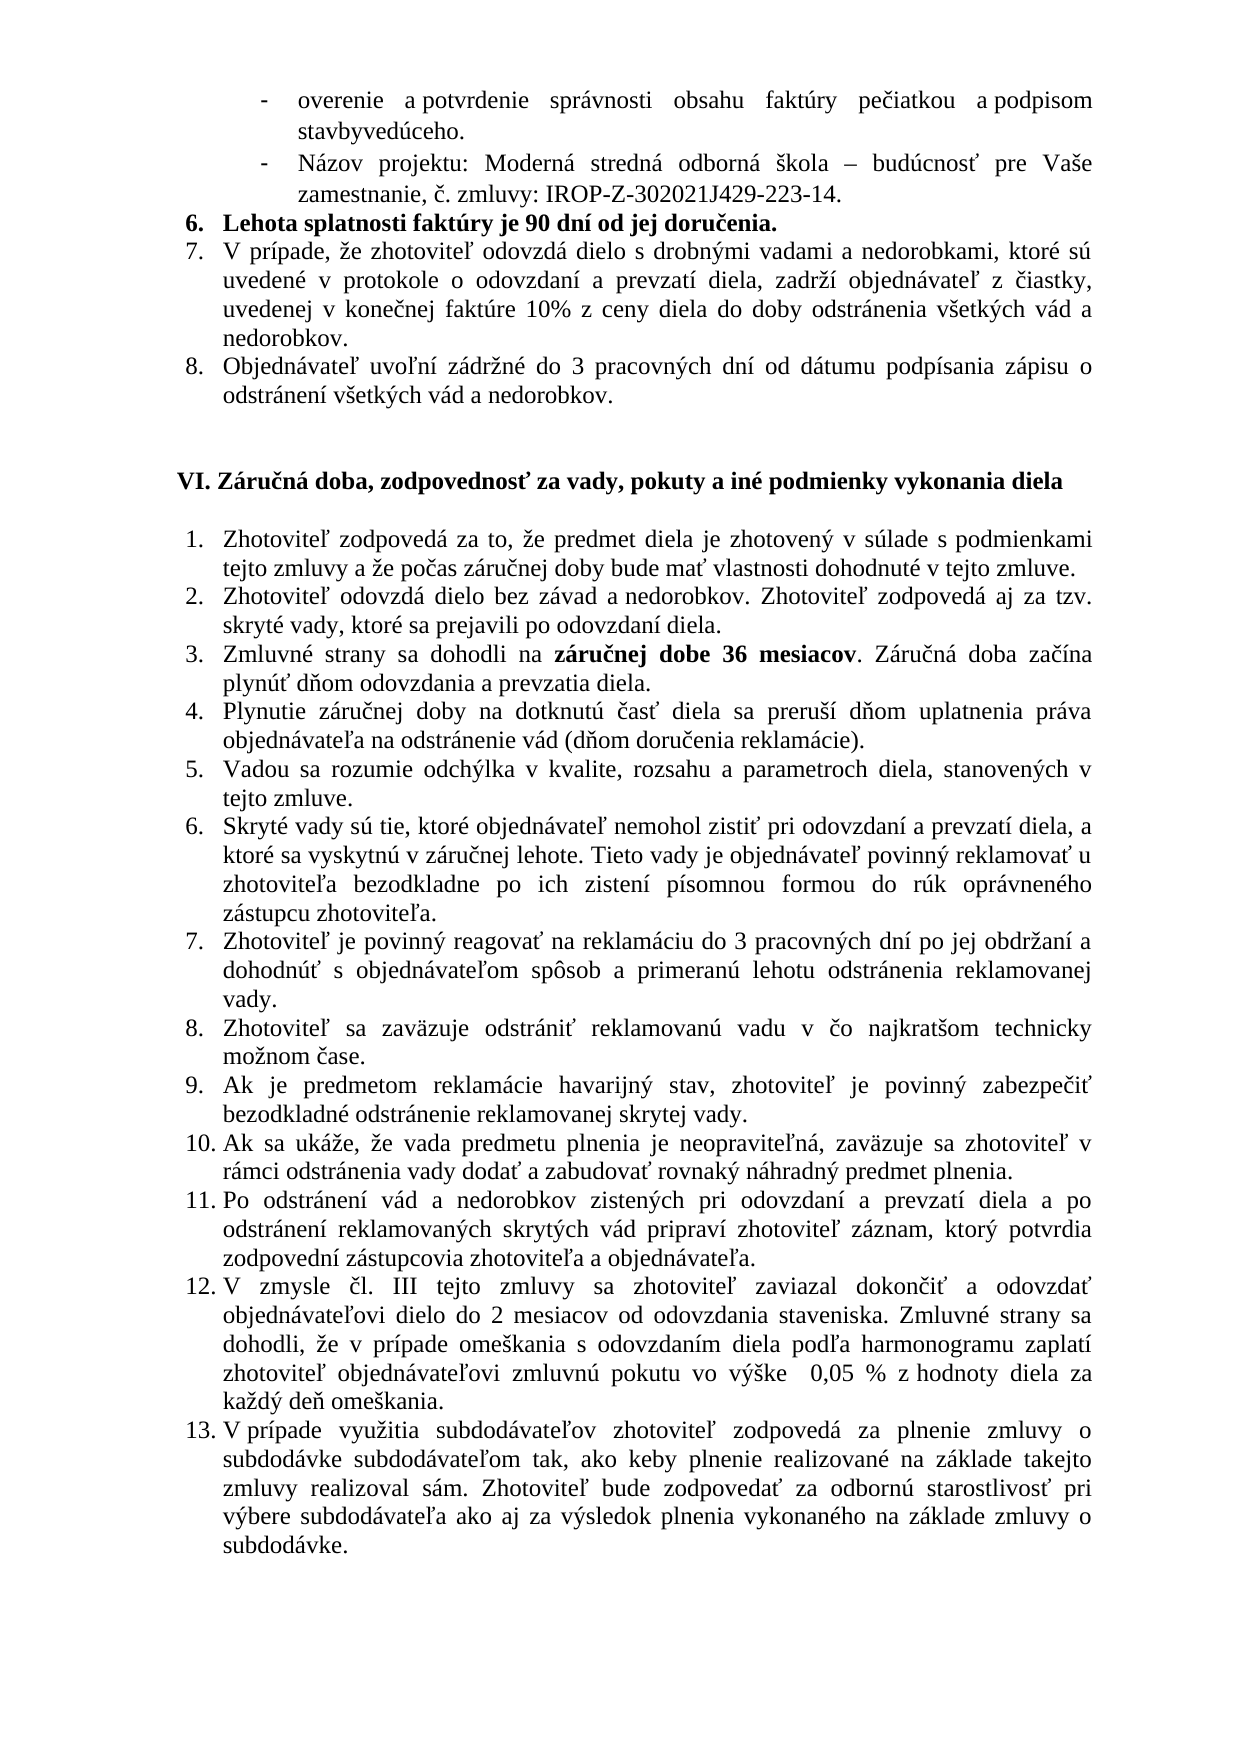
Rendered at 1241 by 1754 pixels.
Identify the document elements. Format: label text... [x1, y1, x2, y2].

list Plynutie záručnej doby na dotknutú časť diela sa preruší dňom uplatnenia práva objednávateľa na odstránenie vád (dňom doručenia reklamácie). [185, 696, 1093, 754]
list V zmysle čl. III tejto zmluvy sa zhotoviteľ zaviazal dokončiť a odovzdať objednávateľovi dielo do 2 mesiacov od odovzdania staveniska. Zmluvné strany sa dohodli, že v prípade omeškania s odovzdaním diela podľa harmonogramu zaplatí zhotoviteľ objednávateľovi zmluvnú pokutu vo výške 0,05 % z hodnoty diela za každý deň omeškania. [185, 1271, 1093, 1415]
list Skryté vady sú tie, ktoré objednávateľ nemohol zistiť pri odovzdaní a prevzatí diela, a ktoré sa vyskytnú v záručnej lehote. Tieto vady je objednávateľ povinný reklamovať u zhotoviteľa bezodkladne po ich zistení písomnou formou do rúk oprávneného zástupcu zhotoviteľa. [185, 811, 1093, 926]
list Po odstránení vád a nedorobkov zistených pri odovzdaní a prevzatí diela a po odstránení reklamovaných skrytých vád pripraví zhotoviteľ záznam, ktorý potvrdia zodpovední zástupcovia zhotoviteľa a objednávateľa. [185, 1185, 1093, 1271]
text VI. Záručná doba, zodpovednosť za vady, pokuty a iné podmienky vykonania diela [148, 466, 1093, 495]
list overenie a potvrdenie správnosti obsahu faktúry pečiatkou a podpisom stavbyvedúceho. [260, 82, 1093, 145]
list Zmluvné strany sa dohodli na záručnej dobe 36 mesiacov. Záručná doba začína plynúť dňom odovzdania a prevzatia diela. [185, 639, 1093, 696]
list Objednávateľ uvoľní zádržné do 3 pracovných dní od dátumu podpísania zápisu o odstránení všetkých vád a nedorobkov. [185, 351, 1093, 409]
list Ak je predmetom reklamácie havarijný stav, zhotoviteľ je povinný zabezpečiť bezodkladné odstránenie reklamovanej skrytej vady. [185, 1070, 1093, 1128]
list Zhotoviteľ sa zaväzuje odstrániť reklamovanú vadu v čo najkratšom technicky možnom čase. [185, 1013, 1093, 1070]
list Zhotoviteľ je povinný reagovať na reklamáciu do 3 pracovných dní po jej obdržaní a dohodnúť s objednávateľom spôsob a primeranú lehotu odstránenia reklamovanej vady. [185, 926, 1093, 1013]
list Zhotoviteľ zodpovedá za to, že predmet diela je zhotovený v súlade s podmienkami tejto zmluvy a že počas záručnej doby bude mať vlastnosti dohodnuté v tejto zmluve. [185, 524, 1093, 581]
list Ak sa ukáže, že vada predmetu plnenia je neopraviteľná, zaväzuje sa zhotoviteľ v rámci odstránenia vady dodať a zabudovať rovnaký náhradný predmet plnenia. [185, 1128, 1093, 1185]
list Zhotoviteľ odovzdá dielo bez závad a nedorobkov. Zhotoviteľ zodpovedá aj za tzv. skryté vady, ktoré sa prejavili po odovzdaní diela. [185, 581, 1093, 639]
list Názov projektu: Moderná stredná odborná škola – budúcnosť pre Vaše zamestnanie, č. zmluvy: IROP-Z-302021J429-223-14. [260, 145, 1093, 208]
list Lehota splatnosti faktúry je 90 dní od jej doručenia. [185, 208, 1093, 236]
list V prípade využitia subdodávateľov zhotoviteľ zodpovedá za plnenie zmluvy o subdodávke subdodávateľom tak, ako keby plnenie realizované na základe takejto zmluvy realizoval sám. Zhotoviteľ bude zodpovedať za odbornú starostlivosť pri výbere subdodávateľa ako aj za výsledok plnenia vykonaného na základe zmluvy o subdodávke. [185, 1415, 1093, 1559]
list Vadou sa rozumie odchýlka v kvalite, rozsahu a parametroch diela, stanovených v tejto zmluve. [185, 754, 1093, 811]
list V prípade, že zhotoviteľ odovzdá dielo s drobnými vadami a nedorobkami, ktoré sú uvedené v protokole o odovzdaní a prevzatí diela, zadrží objednávateľ z čiastky, uvedenej v konečnej faktúre 10% z ceny diela do doby odstránenia všetkých vád a nedorobkov. [185, 236, 1093, 351]
